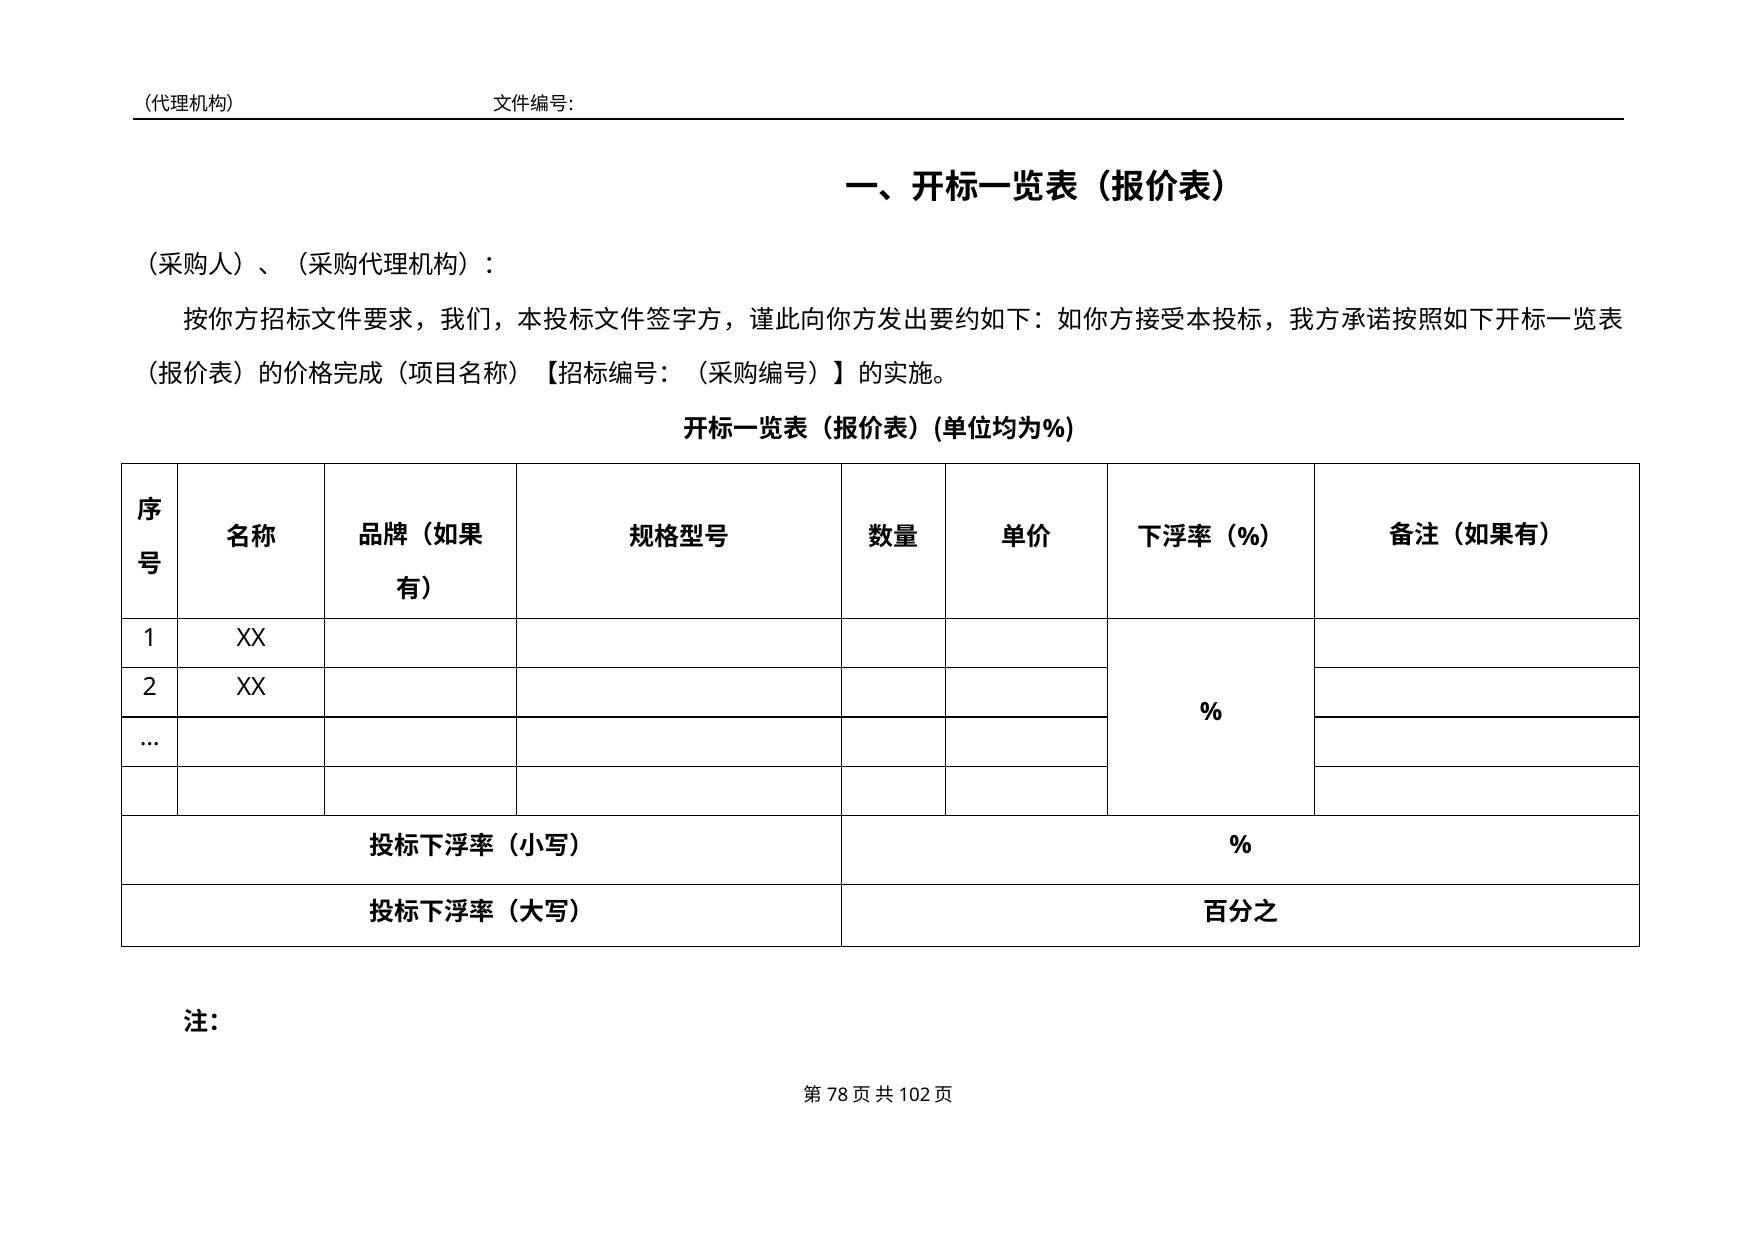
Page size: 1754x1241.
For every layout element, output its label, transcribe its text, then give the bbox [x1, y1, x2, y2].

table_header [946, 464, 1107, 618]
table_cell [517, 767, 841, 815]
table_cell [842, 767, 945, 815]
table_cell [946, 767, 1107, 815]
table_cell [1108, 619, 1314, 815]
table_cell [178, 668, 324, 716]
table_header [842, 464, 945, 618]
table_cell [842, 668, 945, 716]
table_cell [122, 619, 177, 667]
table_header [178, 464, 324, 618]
text 注： [183, 1001, 1624, 1038]
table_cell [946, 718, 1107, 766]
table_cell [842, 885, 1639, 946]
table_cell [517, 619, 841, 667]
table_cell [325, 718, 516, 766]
text 一、开标一览表（报价表） [398, 160, 1624, 208]
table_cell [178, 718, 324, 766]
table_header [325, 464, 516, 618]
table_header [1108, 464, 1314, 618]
text 开标一览表（报价表）(单位均为%) [133, 408, 1624, 444]
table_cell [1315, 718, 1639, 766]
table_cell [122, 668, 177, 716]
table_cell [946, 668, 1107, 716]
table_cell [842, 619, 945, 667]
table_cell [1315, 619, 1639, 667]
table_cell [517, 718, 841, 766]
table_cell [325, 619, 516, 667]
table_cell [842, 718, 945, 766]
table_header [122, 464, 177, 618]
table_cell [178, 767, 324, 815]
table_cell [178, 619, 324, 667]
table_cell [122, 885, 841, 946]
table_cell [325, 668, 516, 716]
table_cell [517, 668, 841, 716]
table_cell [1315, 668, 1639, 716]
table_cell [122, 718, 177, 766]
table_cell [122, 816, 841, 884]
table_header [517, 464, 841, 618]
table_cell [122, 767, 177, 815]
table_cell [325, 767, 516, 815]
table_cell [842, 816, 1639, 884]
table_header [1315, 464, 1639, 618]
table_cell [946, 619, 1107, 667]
text 按你方招标文件要求，我们，本投标文件签字方，谨此向你方发出要约如下：如你方接受本投标，我方承诺按照如下开标一览表（报价表）的价格完成（项目名称）【招标编号：（采购编号）】的实施。 [133, 299, 1624, 390]
text （采购人）、（采购代理机构）： [133, 245, 1624, 281]
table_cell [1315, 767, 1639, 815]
